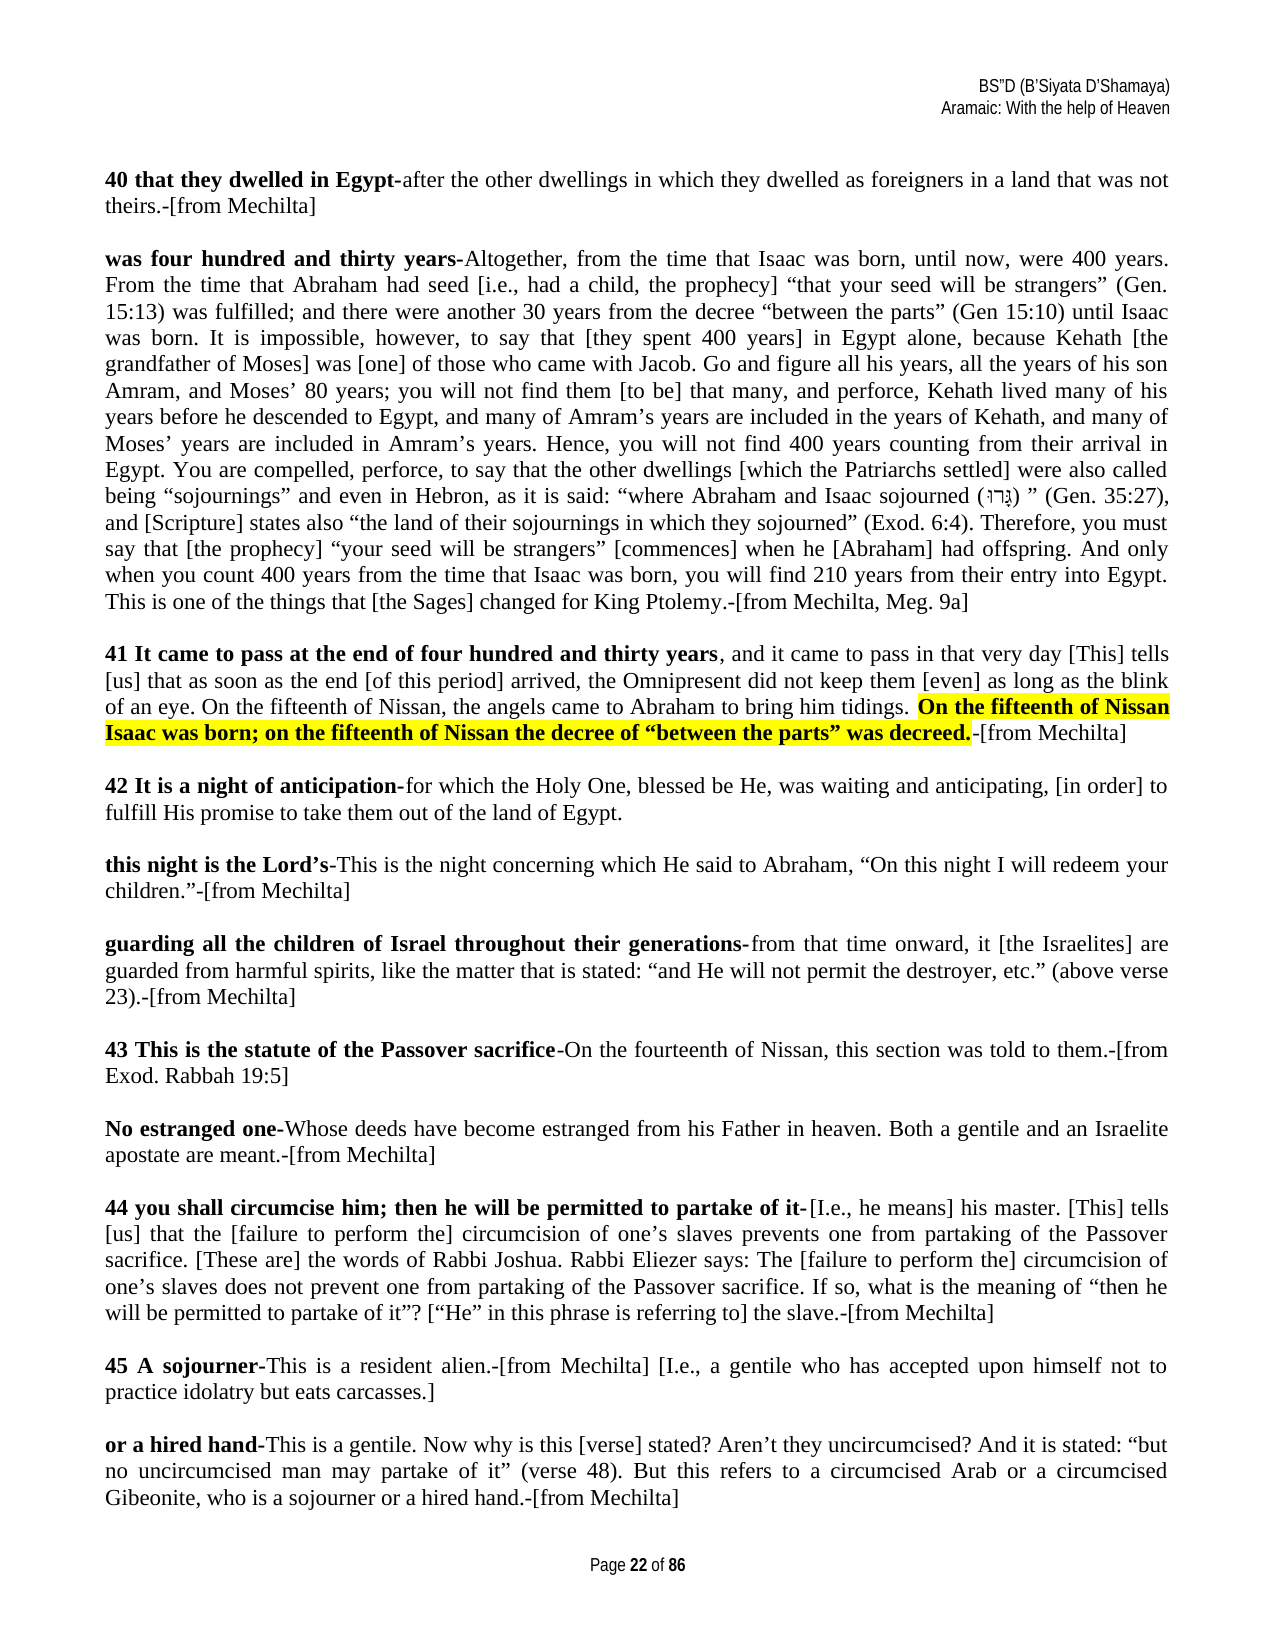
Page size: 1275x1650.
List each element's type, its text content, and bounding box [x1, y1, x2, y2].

text this night is the Lord’s-This is the night concerning which He said to Abraham, “On this night I will redeem your children.”-[from Mechilta] [105, 851, 1170, 904]
text 42 It is a night of anticipation-for which the Holy One, blessed be He, was waiting and anticipating, [in order] to fulfill His promise to take them out of the land of Egypt. [105, 772, 1170, 825]
text guarding all the children of Israel throughout their generations-from that time onward, it [the Israelites] are guarded from harmful spirits, like the matter that is stated: “and He will not permit the destroyer, etc.” (above verse 23).-[from Mechilta] [105, 930, 1170, 1009]
text 44 you shall circumcise him; then he will be permitted to partake of it-[I.e., he means] his master. [This] tells [us] that the [failure to perform the] circumcision of one’s slaves prevents one from partaking of the Passover sacrifice. [These are] the words of Rabbi Joshua. Rabbi Eliezer says: The [failure to perform the] circumcision of one’s slaves does not prevent one from partaking of the Passover sacrifice. If so, what is the meaning of “then he will be permitted to partake of it”? [“He” in this phrase is referring to] the slave.-[from Mechilta] [105, 1194, 1170, 1326]
text 43 This is the statute of the Passover sacrifice-On the fourteenth of Nissan, this section was told to them.-[from Exod. Rabbah 19:5] [105, 1036, 1170, 1088]
text No estranged one-Whose deeds have become estranged from his Father in heaven. Both a gentile and an Israelite apostate are meant.-[from Mechilta] [105, 1115, 1170, 1167]
text 41 It came to pass at the end of four hundred and thirty years, and it came to pass in that very day [This] tells [us] that as soon as the end [of this period] arrived, the Omnipresent did not keep them [even] as long as the blink of an eye. On the fifteenth of Nissan, the angels came to Abraham to bring him tidings. On the fifteenth of Nissan Isaac was born; on the fifteenth of Nissan the decree of “between the parts” was decreed.-[from Mechilta] [105, 640, 1170, 746]
text 45 A sojourner-This is a resident alien.-[from Mechilta] [I.e., a gentile who has accepted upon himself not to practice idolatry but eats carcasses.] [105, 1352, 1170, 1405]
text or a hired hand-This is a gentile. Now why is this [verse] stated? Aren’t they uncircumcised? And it is stated: “but no uncircumcised man may partake of it” (verse 48). But this refers to a circumcised Arab or a circumcised Gibeonite, who is a sojourner or a hired hand.-[from Mechilta] [105, 1431, 1170, 1510]
text 40 that they dwelled in Egypt-after the other dwellings in which they dwelled as foreigners in a land that was not theirs.-[from Mechilta] [105, 166, 1170, 219]
text was four hundred and thirty years-Altogether, from the time that Isaac was born, until now, were 400 years. From the time that Abraham had seed [i.e., had a child, the prophecy] “that your seed will be strangers” (Gen. 15:13) was fulfilled; and there were another 30 years from the decree “between the parts” (Gen 15:10) until Isaac was born. It is impossible, however, to say that [they spent 400 years] in Egypt alone, because Kehath [the grandfather of Moses] was [one] of those who came with Jacob. Go and figure all his years, all the years of his son Amram, and Moses’ 80 years; you will not find them [to be] that many, and perforce, Kehath lived many of his years before he descended to Egypt, and many of Amram’s years are included in the years of Kehath, and many of Moses’ years are included in Amram’s years. Hence, you will not find 400 years counting from their arrival in Egypt. You are compelled, perforce, to say that the other dwellings [which the Patriarchs settled] were also called being “sojournings” and even in Hebron, as it is said: “where Abraham and Isaac sojourned (גָּרוּ) ” (Gen. 35:27), and [Scripture] states also “the land of their sojournings in which they sojourned” (Exod. 6:4). Therefore, you must say that [the prophecy] “your seed will be strangers” [commences] when he [Abraham] had offspring. And only when you count 400 years from the time that Isaac was born, you will find 210 years from their entry into Egypt. This is one of the things that [the Sages] changed for King Ptolemy.-[from Mechilta, Meg. 9a] [105, 245, 1170, 614]
